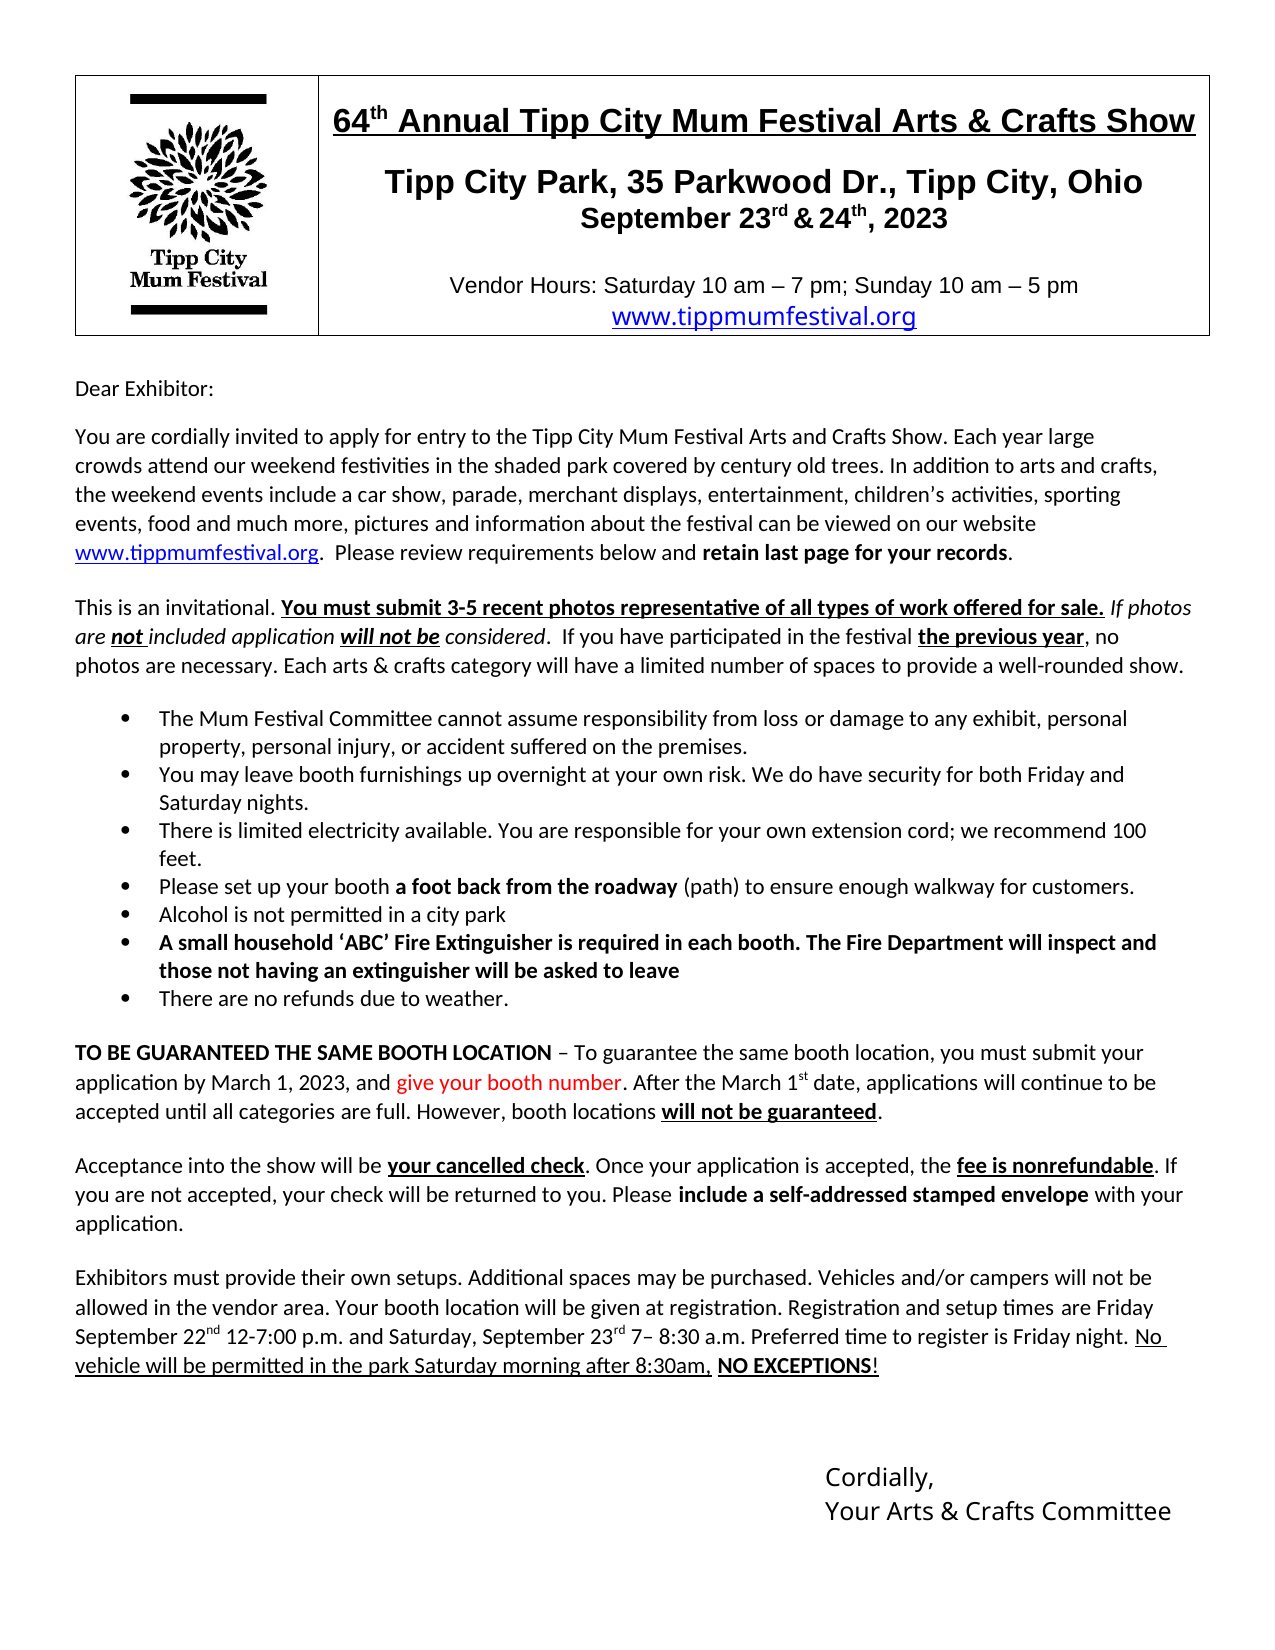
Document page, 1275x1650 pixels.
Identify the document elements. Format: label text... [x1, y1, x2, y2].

list A small household ‘ABC’ Fire Extinguisher is required in each booth. The Fire Department will inspect and those not having an extinguisher will be asked to leave [121, 928, 1200, 984]
text This is an invitational. You must submit 3-5 recent photos representative of all types of work offered for sale. If photos are not included application will not be considered. If you have participated in the festival the previous year, no photos are necessary. Each arts & crafts category will have a limited number of spaces to provide a well-rounded show. [75, 592, 1200, 679]
list The Mum Festival Committee cannot assume responsibility from loss or damage to any exhibit, personal property, personal injury, or accident suffered on the premises. [121, 704, 1168, 760]
list There is limited electricity available. You are responsible for your own extension cord; we recommend 100 feet. [121, 816, 1168, 872]
text TO BE GUARANTEED THE SAME BOOTH LOCATION – To guarantee the same booth location, you must submit your application by March 1, 2023, and give your booth number. After the March 1st date, applications will continue to be accepted until all categories are full. However, booth locations will not be guaranteed. [75, 1037, 1200, 1125]
text You are cordially invited to apply for entry to the Tipp City Mum Festival Arts and Crafts Show. Each year large crowds attend our weekend festivities in the shaded park covered by century old trees. In addition to arts and crafts, the weekend events include a car show, parade, merchant displays, entertainment, children’s activities, sporting events, food and much more, pictures and information about the festival can be viewed on our website www.tippmumfestival.org. Please review requirements below and retain last page for your records. [75, 421, 1182, 567]
list Alcohol is not permitted in a city park [121, 900, 878, 928]
list You may leave booth furnishings up overnight at your own risk. We do have security for both Friday and Saturday nights. [121, 760, 1200, 816]
list There are no refunds due to weather. [121, 984, 877, 1012]
text Acceptance into the show will be your cancelled check. Once your application is accepted, the fee is nonrefundable. If you are not accepted, your check will be returned to you. Please include a self-addressed stamped envelope with your application. [75, 1150, 1191, 1237]
table_header [76, 76, 318, 335]
text Your Arts & Crafts Committee [75, 1494, 1200, 1528]
text Exhibitors must provide their own setups. Additional spaces may be purchased. Vehicles and/or campers will not be allowed in the vendor area. Your booth location will be given at registration. Registration and setup times are Friday September 22nd 12-7:00 p.m. and Saturday, September 23rd 7– 8:30 a.m. Preferred time to register is Friday night. No vehicle will be permitted in the park Saturday morning after 8:30am, NO EXCEPTIONS! [75, 1262, 1191, 1379]
text Cordially, [75, 1460, 1200, 1494]
picture [115, 88, 280, 323]
list Please set up your booth a foot back from the roadway (path) to ensure enough walkway for customers. [121, 872, 1155, 900]
table_header 64th Annual Tipp City Mum Festival Arts & Crafts Show Tipp City Park, 35 Parkwood Dr., Tipp City, Ohio September 23rd & 24th, 2023 Vendor Hours: Saturday 10 am – 7 pm; Sunday 10 am – 5 pm www.tippmumfestival.org [319, 76, 1209, 335]
text Dear Exhibitor: [75, 374, 1200, 402]
